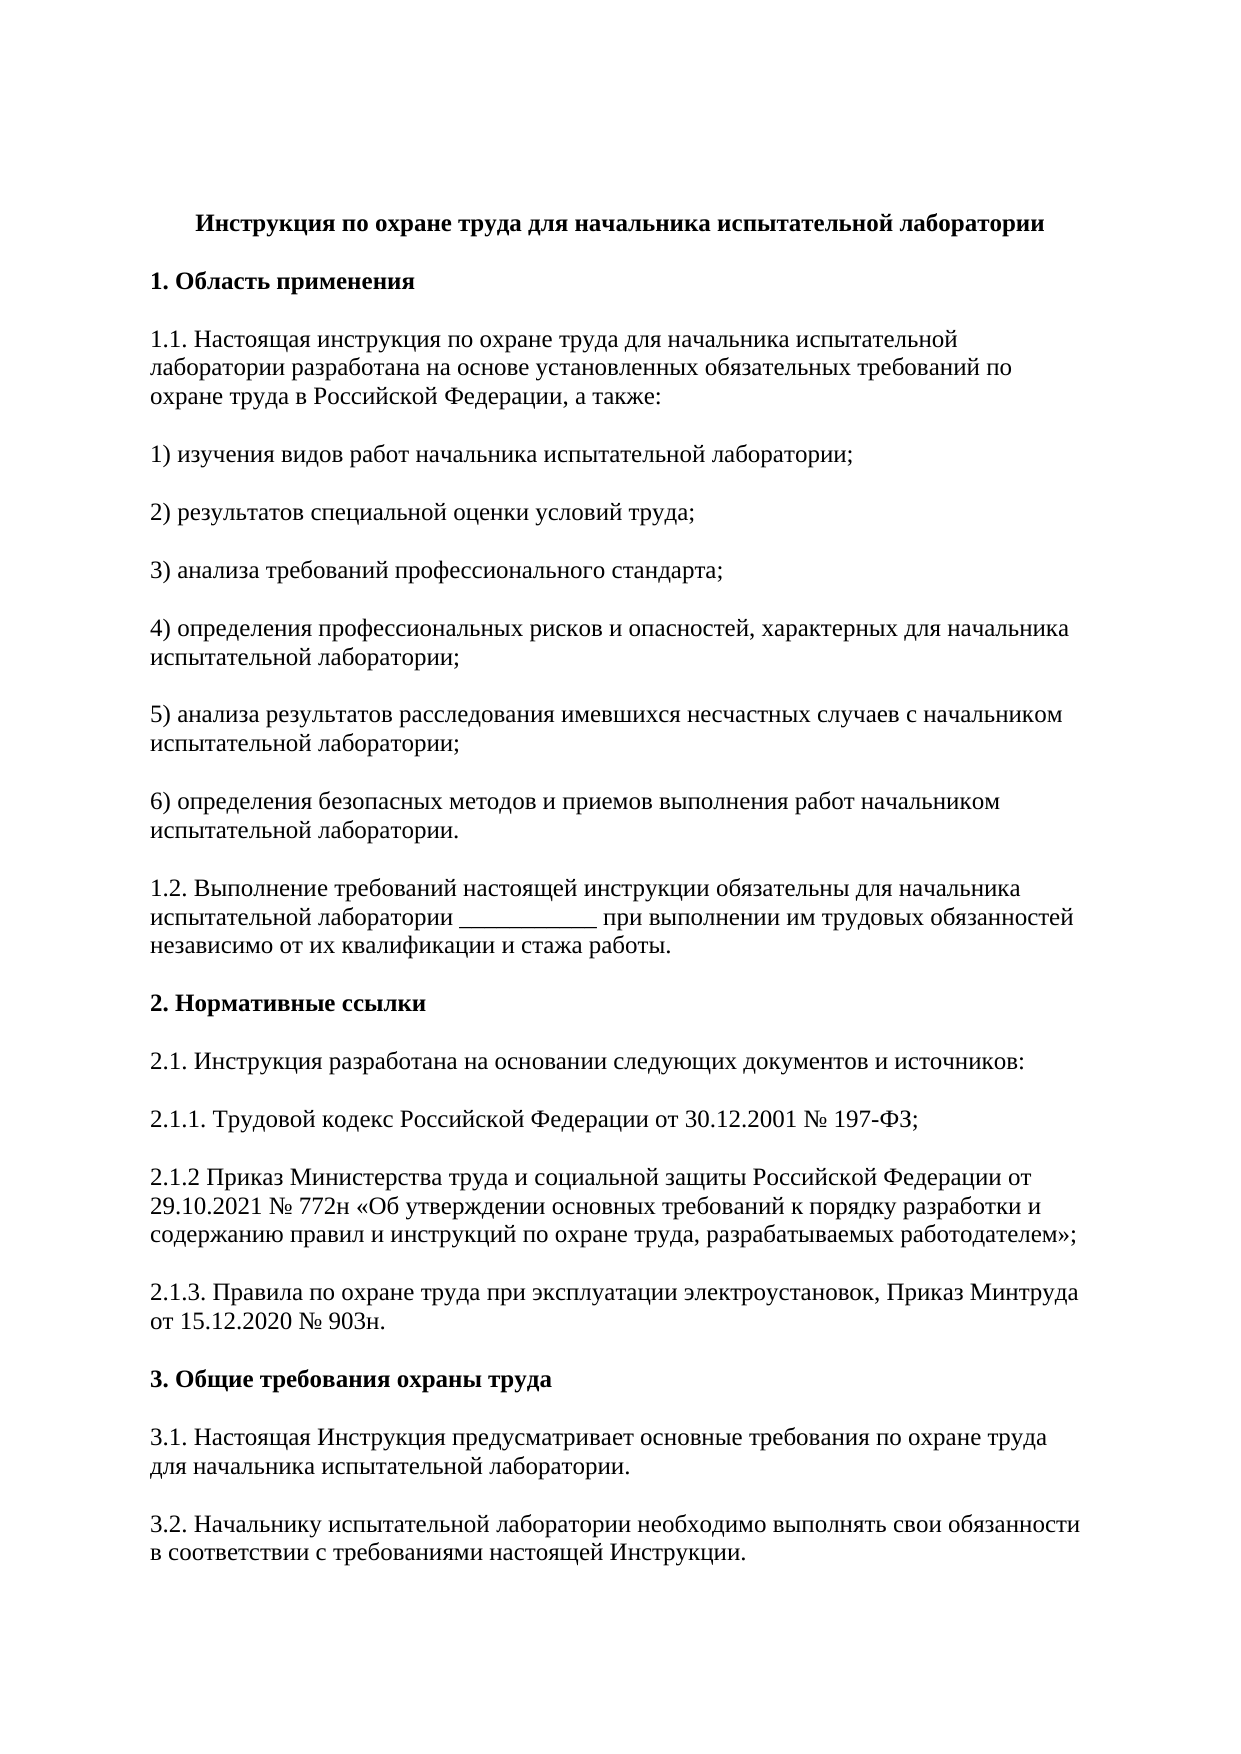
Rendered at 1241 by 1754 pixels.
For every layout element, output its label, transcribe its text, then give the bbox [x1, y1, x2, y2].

text 4) определения профессиональных рисков и опасностей, характерных для начальника испытательной лаборатории; [150, 613, 1090, 670]
text 5) анализа результатов расследования имевшихся несчастных случаев с начальником испытательной лаборатории; [150, 699, 1090, 757]
text 3.2. Начальнику испытательной лаборатории необходимо выполнять свои обязанности в соответствии с требованиями настоящей Инструкции. [150, 1509, 1090, 1566]
text 2) результатов специальной оценки условий труда; [150, 497, 1090, 526]
text 2.1.3. Правила по охране труда при эксплуатации электроустановок, Приказ Минтруда от 15.12.2020 № 903н. [150, 1277, 1090, 1335]
text 2.1.2 Приказ Министерства труда и социальной защиты Российской Федерации от 29.10.2021 № 772н «Об утверждении основных требований к порядку разработки и содержанию правил и инструкций по охране труда, разрабатываемых работодателем»; [150, 1162, 1090, 1248]
text 2.1.1. Трудовой кодекс Российской Федерации от 30.12.2001 № 197-ФЗ; [150, 1104, 1090, 1133]
text 1) изучения видов работ начальника испытательной лаборатории; [150, 439, 1090, 468]
text 1.2. Выполнение требований настоящей инструкции обязательны для начальника испытательной лаборатории ___________ при выполнении им трудовых обязанностей независимо от их квалификации и стажа работы. [150, 873, 1090, 959]
text 1.1. Настоящая инструкция по охране труда для начальника испытательной лаборатории разработана на основе установленных обязательных требований по охране труда в Российской Федерации, а также: [150, 324, 1090, 410]
text 3.1. Настоящая Инструкция предусматривает основные требования по охране труда для начальника испытательной лаборатории. [150, 1422, 1090, 1479]
text 3. Общие требования охраны труда [150, 1364, 1090, 1393]
text 3) анализа требований профессионального стандарта; [150, 555, 1090, 584]
text 2.1. Инструкция разработана на основании следующих документов и источников: [150, 1046, 1090, 1075]
text 1. Область применения [150, 266, 1090, 294]
text 2. Нормативные ссылки [150, 988, 1090, 1017]
text 6) определения безопасных методов и приемов выполнения работ начальником испытательной лаборатории. [150, 786, 1090, 844]
text Инструкция по охране труда для начальника испытательной лаборатории [150, 208, 1090, 237]
